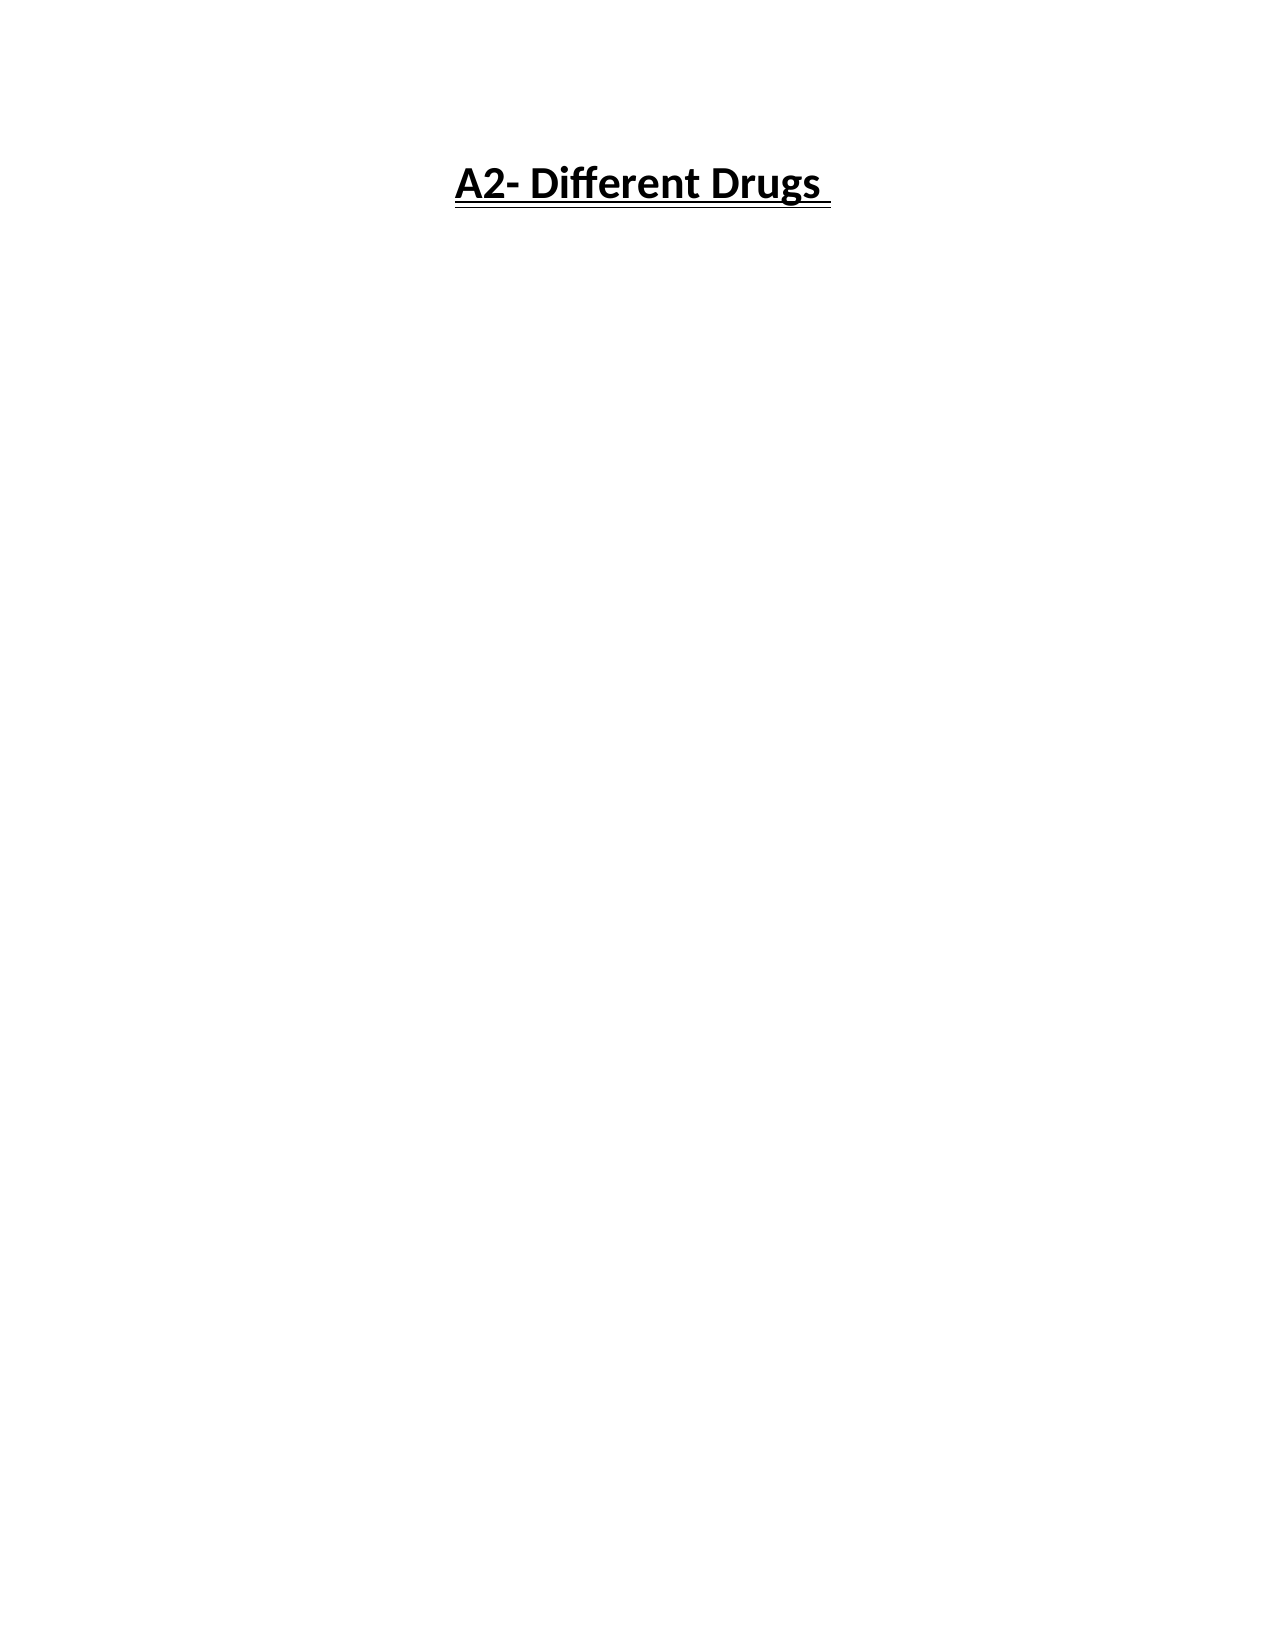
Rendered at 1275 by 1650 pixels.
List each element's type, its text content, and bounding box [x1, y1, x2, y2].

subtitle A2- Different Drugs [150, 154, 1125, 210]
